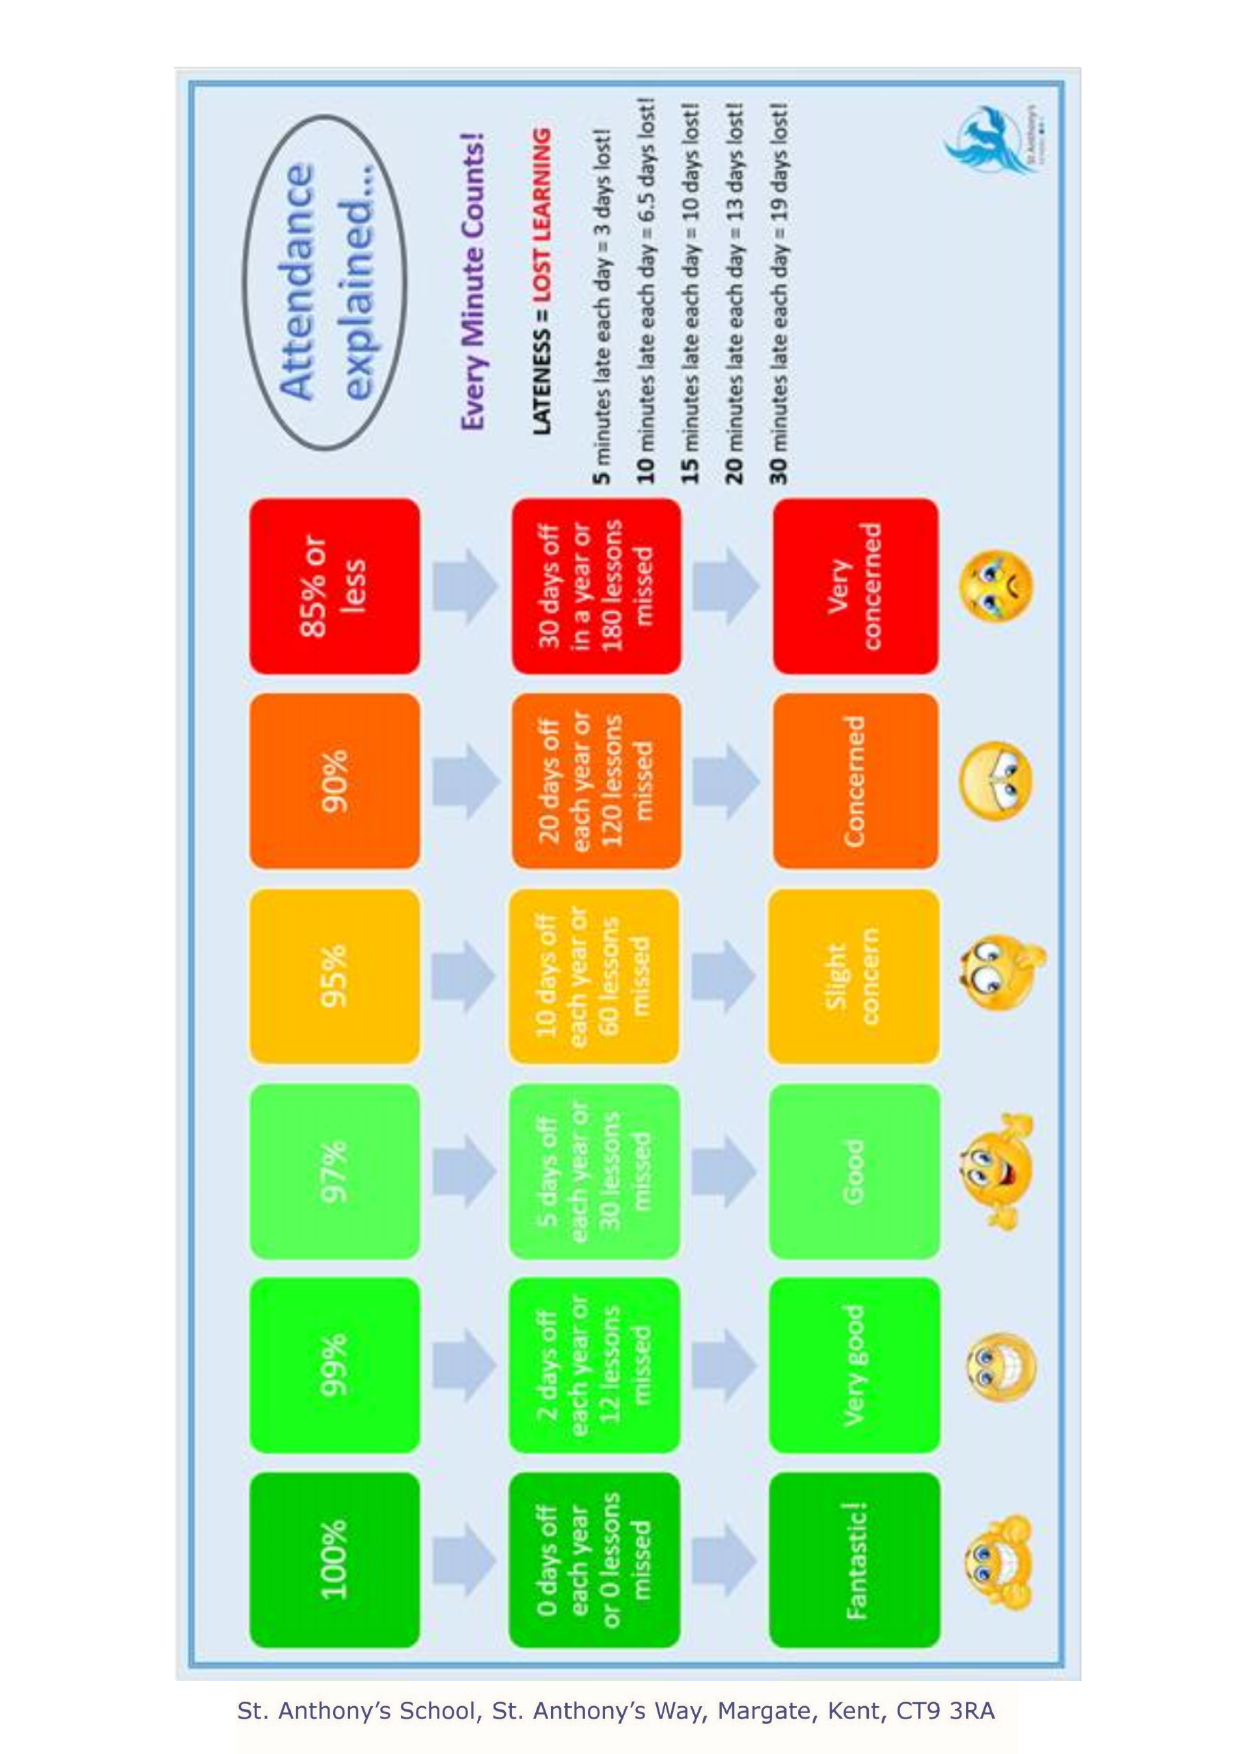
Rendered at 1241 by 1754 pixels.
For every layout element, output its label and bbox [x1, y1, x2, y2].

picture [235, 1681, 1020, 1754]
picture [175, 68, 1082, 1680]
